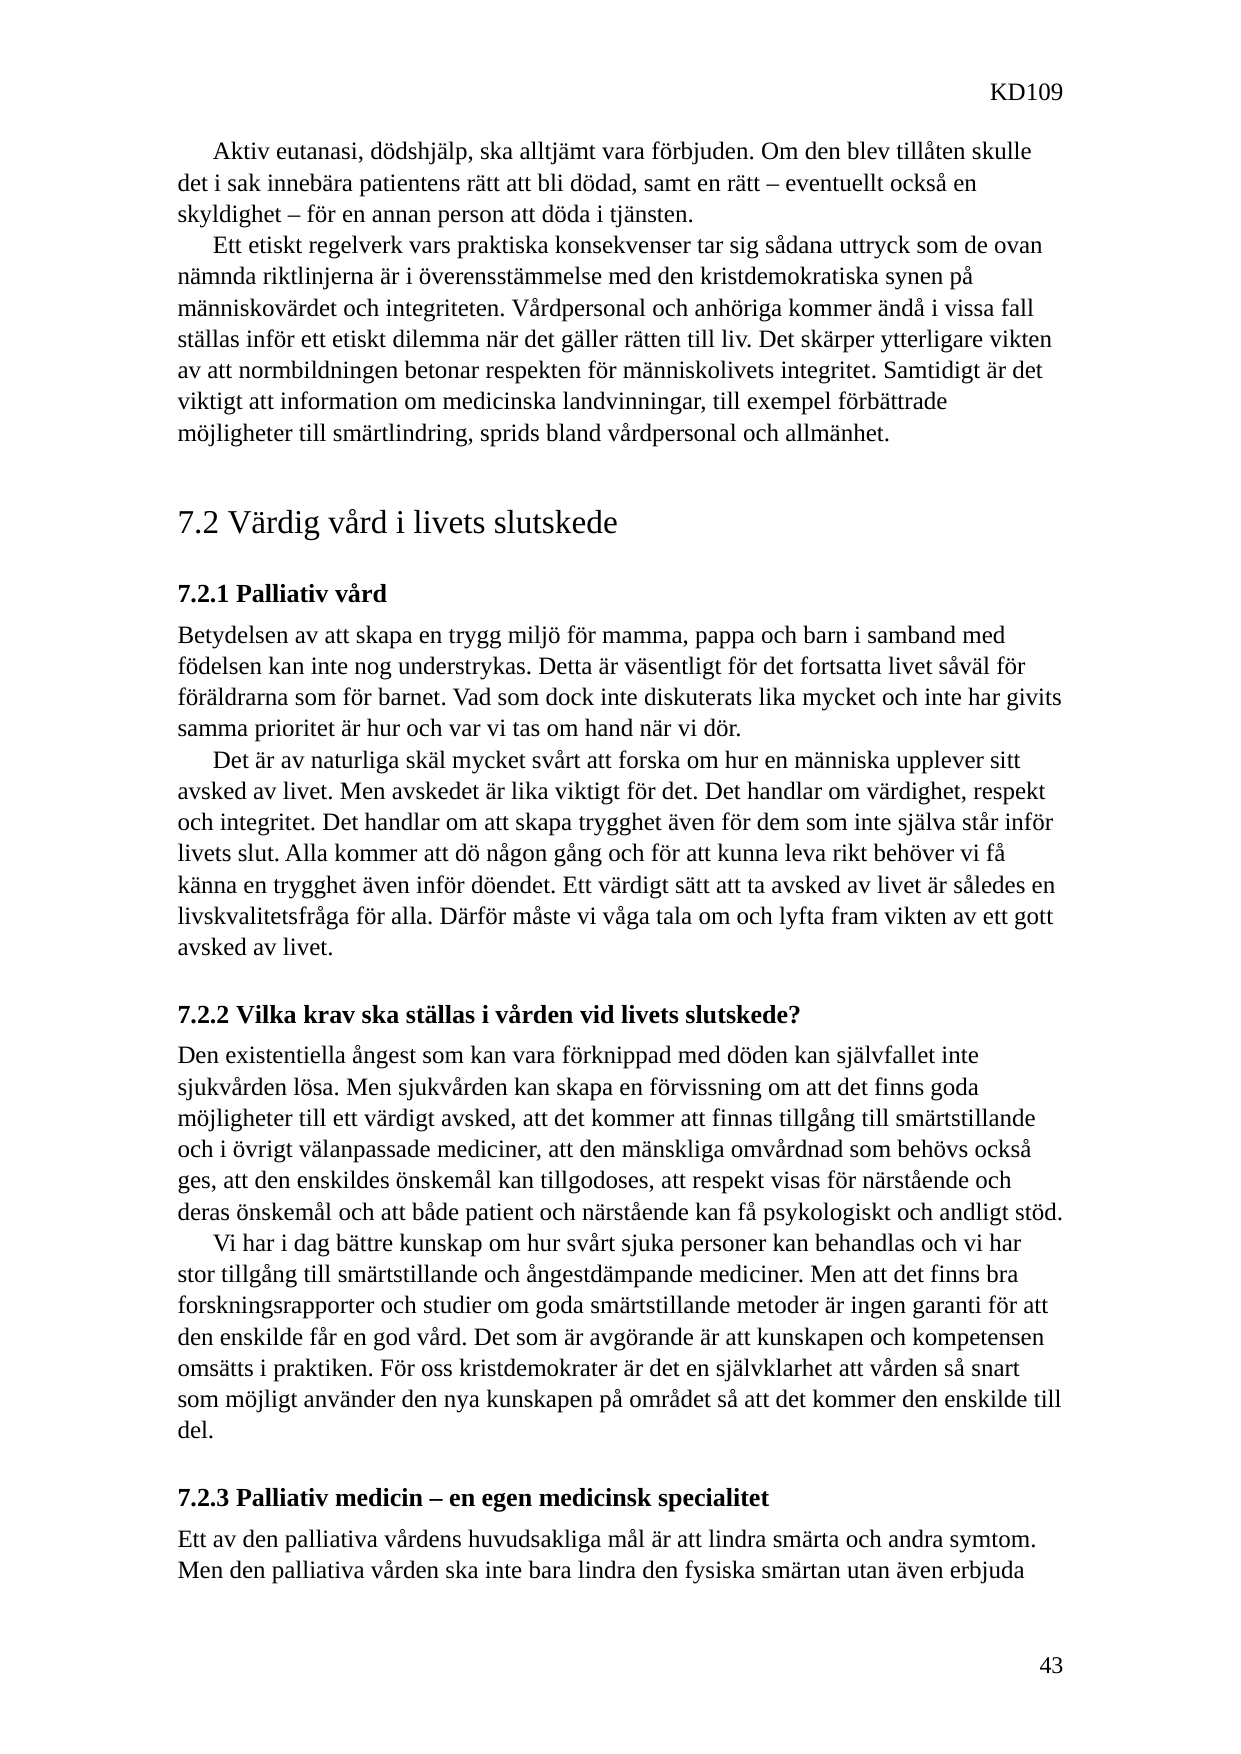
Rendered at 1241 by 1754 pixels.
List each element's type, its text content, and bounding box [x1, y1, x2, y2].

text Palliativ medicin – en egen medicinsk specialitet [177, 1482, 1063, 1513]
text Vilka krav ska ställas i vården vid livets slutskede? [177, 998, 1063, 1030]
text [177, 1521, 1063, 1584]
text Den existentiella ångest som kan vara förknippad med döden kan självfallet inte sjukvården lösa. Men sjukvården kan skapa en förvissning om att det finns goda möjligheter till ett värdigt avsked, att det kommer att finnas tillgång till smärtstillande och i övrigt välanpassade mediciner, att den mänskliga omvårdnad som behövs också ges, att den enskildes önskemål kan tillgodoses, att respekt visas för närstående och deras önskemål och att både patient och närstående kan få psykologiskt och andligt stöd. [177, 1038, 1063, 1226]
text Palliativ vård [177, 578, 1063, 609]
text Aktiv eutanasi, dödshjälp, ska alltjämt vara förbjuden. Om den blev tillåten skulle det i sak innebära patientens rätt att bli dödad, samt en rätt – eventuellt också en skyldighet – för en annan person att döda i tjänsten. [177, 134, 1063, 228]
text Betydelsen av att skapa en trygg miljö för mamma, pappa och barn i samband med födelsen kan inte nog understrykas. Detta är väsentligt för det fortsatta livet såväl för föräldrarna som för barnet. Vad som dock inte diskuterats lika mycket och inte har givits samma prioritet är hur och var vi tas om hand när vi dör. [177, 617, 1063, 742]
text Det är av naturliga skäl mycket svårt att forska om hur en människa upplever sitt avsked av livet. Men avskedet är lika viktigt för det. Det handlar om värdighet, respekt och integritet. Det handlar om att skapa trygghet även för dem som inte själva står inför livets slut. Alla kommer att dö någon gång och för att kunna leva rikt behöver vi få känna en trygghet även inför döendet. Ett värdigt sätt att ta avsked av livet är således en livskvalitetsfråga för alla. Därför måste vi våga tala om och lyfta fram vikten av ett gott avsked av livet. [177, 742, 1063, 961]
text Vi har i dag bättre kunskap om hur svårt sjuka personer kan behandlas och vi har stor tillgång till smärtstillande och ångestdämpande mediciner. Men att det finns bra forskningsrapporter och studier om goda smärtstillande metoder är ingen garanti för att den enskilde får en god vård. Det som är avgörande är att kunskapen och kompetensen omsätts i praktiken. För oss kristdemokrater är det en självklarhet att vården så snart som möjligt använder den nya kunskapen på området så att det kommer den enskilde till del. [177, 1226, 1063, 1444]
text Ett etiskt regelverk vars praktiska konsekvenser tar sig sådana uttryck som de ovan nämnda riktlinjerna är i överensstämmelse med den kristdemokratiska synen på människovärdet och integriteten. Vårdpersonal och anhöriga kommer ändå i vissa fall ställas inför ett etiskt dilemma när det gäller rätten till liv. Det skärper ytterligare vikten av att normbildningen betonar respekten för människolivets integritet. Samtidigt är det viktigt att information om medicinska landvinningar, till exempel förbättrade möjligheter till smärtlindring, sprids bland vårdpersonal och allmänhet. [177, 228, 1063, 446]
text Värdig vård i livets slutskede [177, 509, 1063, 540]
